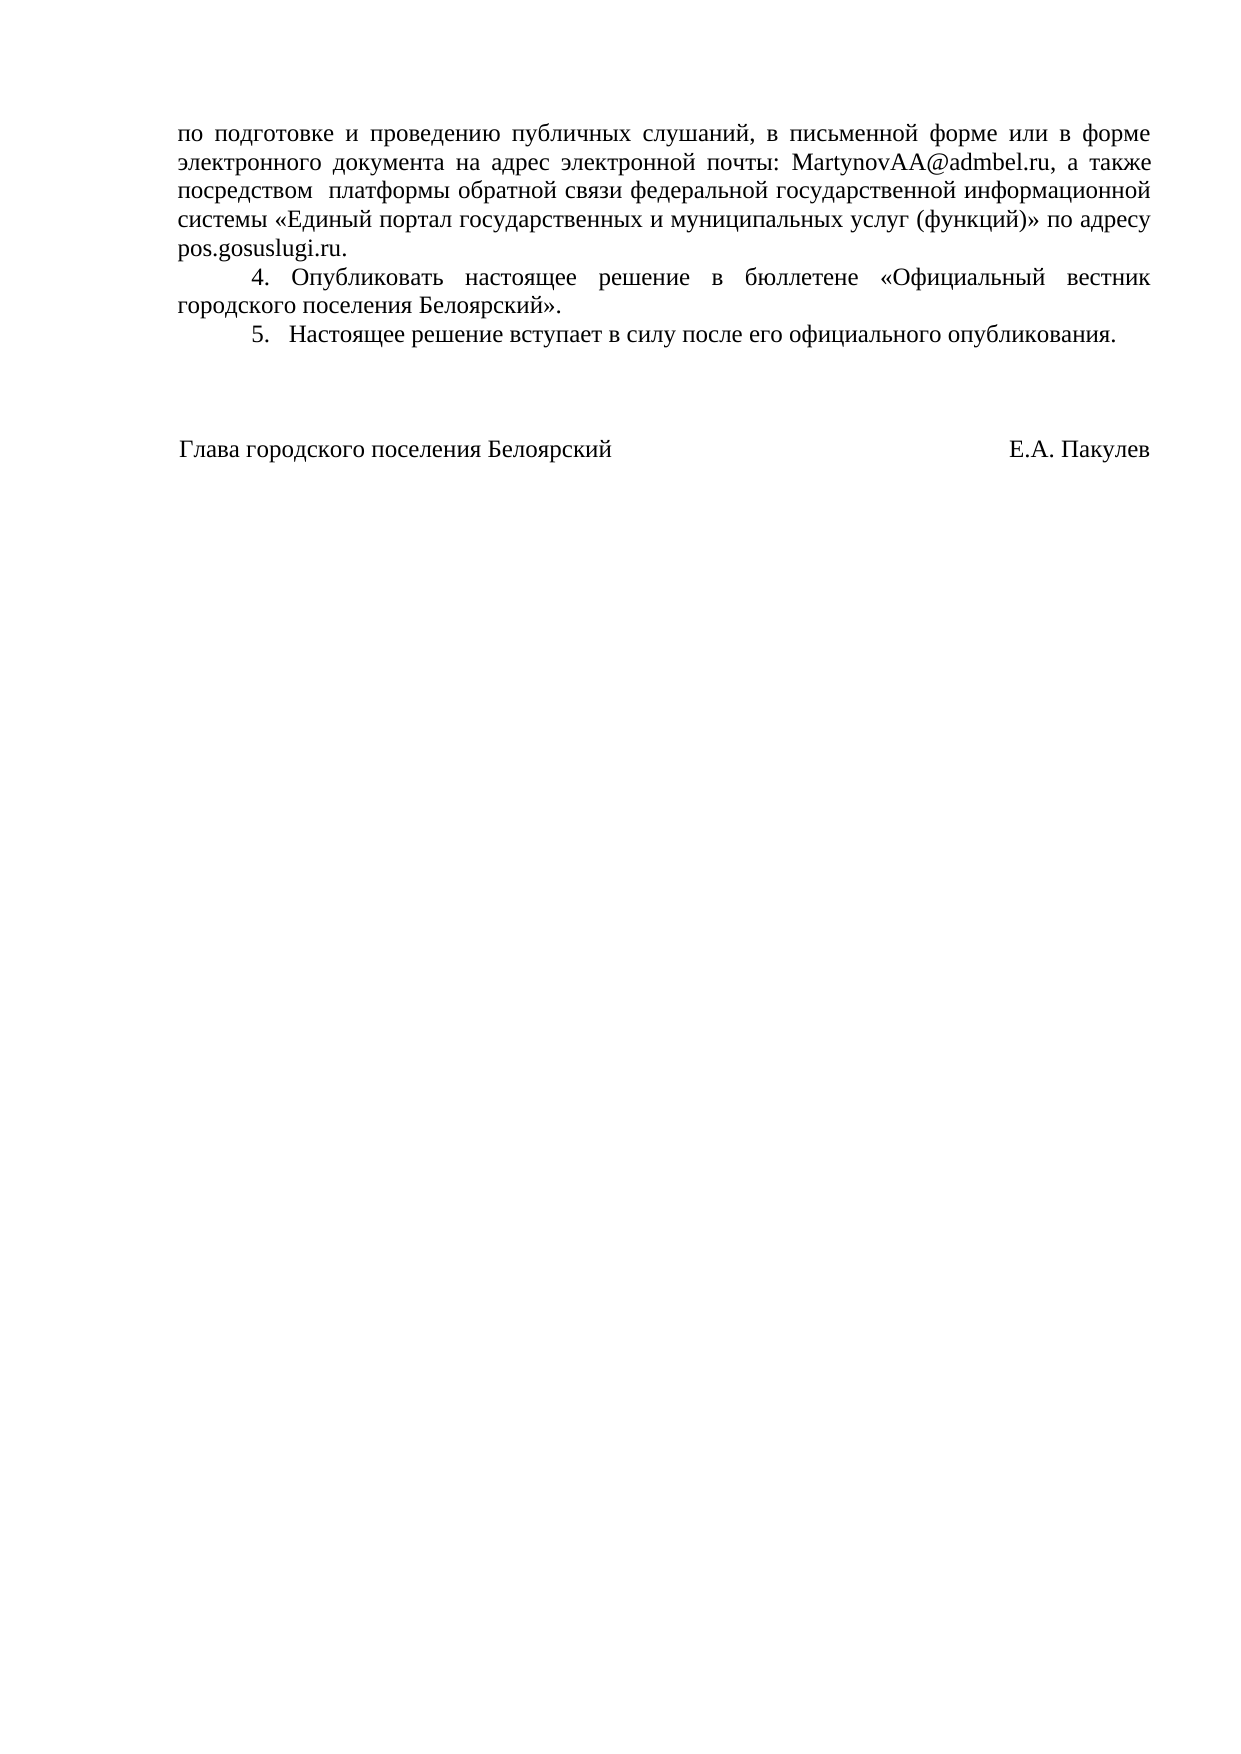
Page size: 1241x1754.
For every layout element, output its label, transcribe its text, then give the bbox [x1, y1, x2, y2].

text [177, 118, 1152, 262]
text Глава городского поселения Белоярский Е.А. Пакулев [177, 434, 1152, 463]
text 4. Опубликовать настоящее решение в бюллетене «Официальный вестник городского поселения Белоярский». [177, 262, 1152, 319]
text 5. Настоящее решение вступает в силу после его официального опубликования. [177, 319, 1152, 348]
